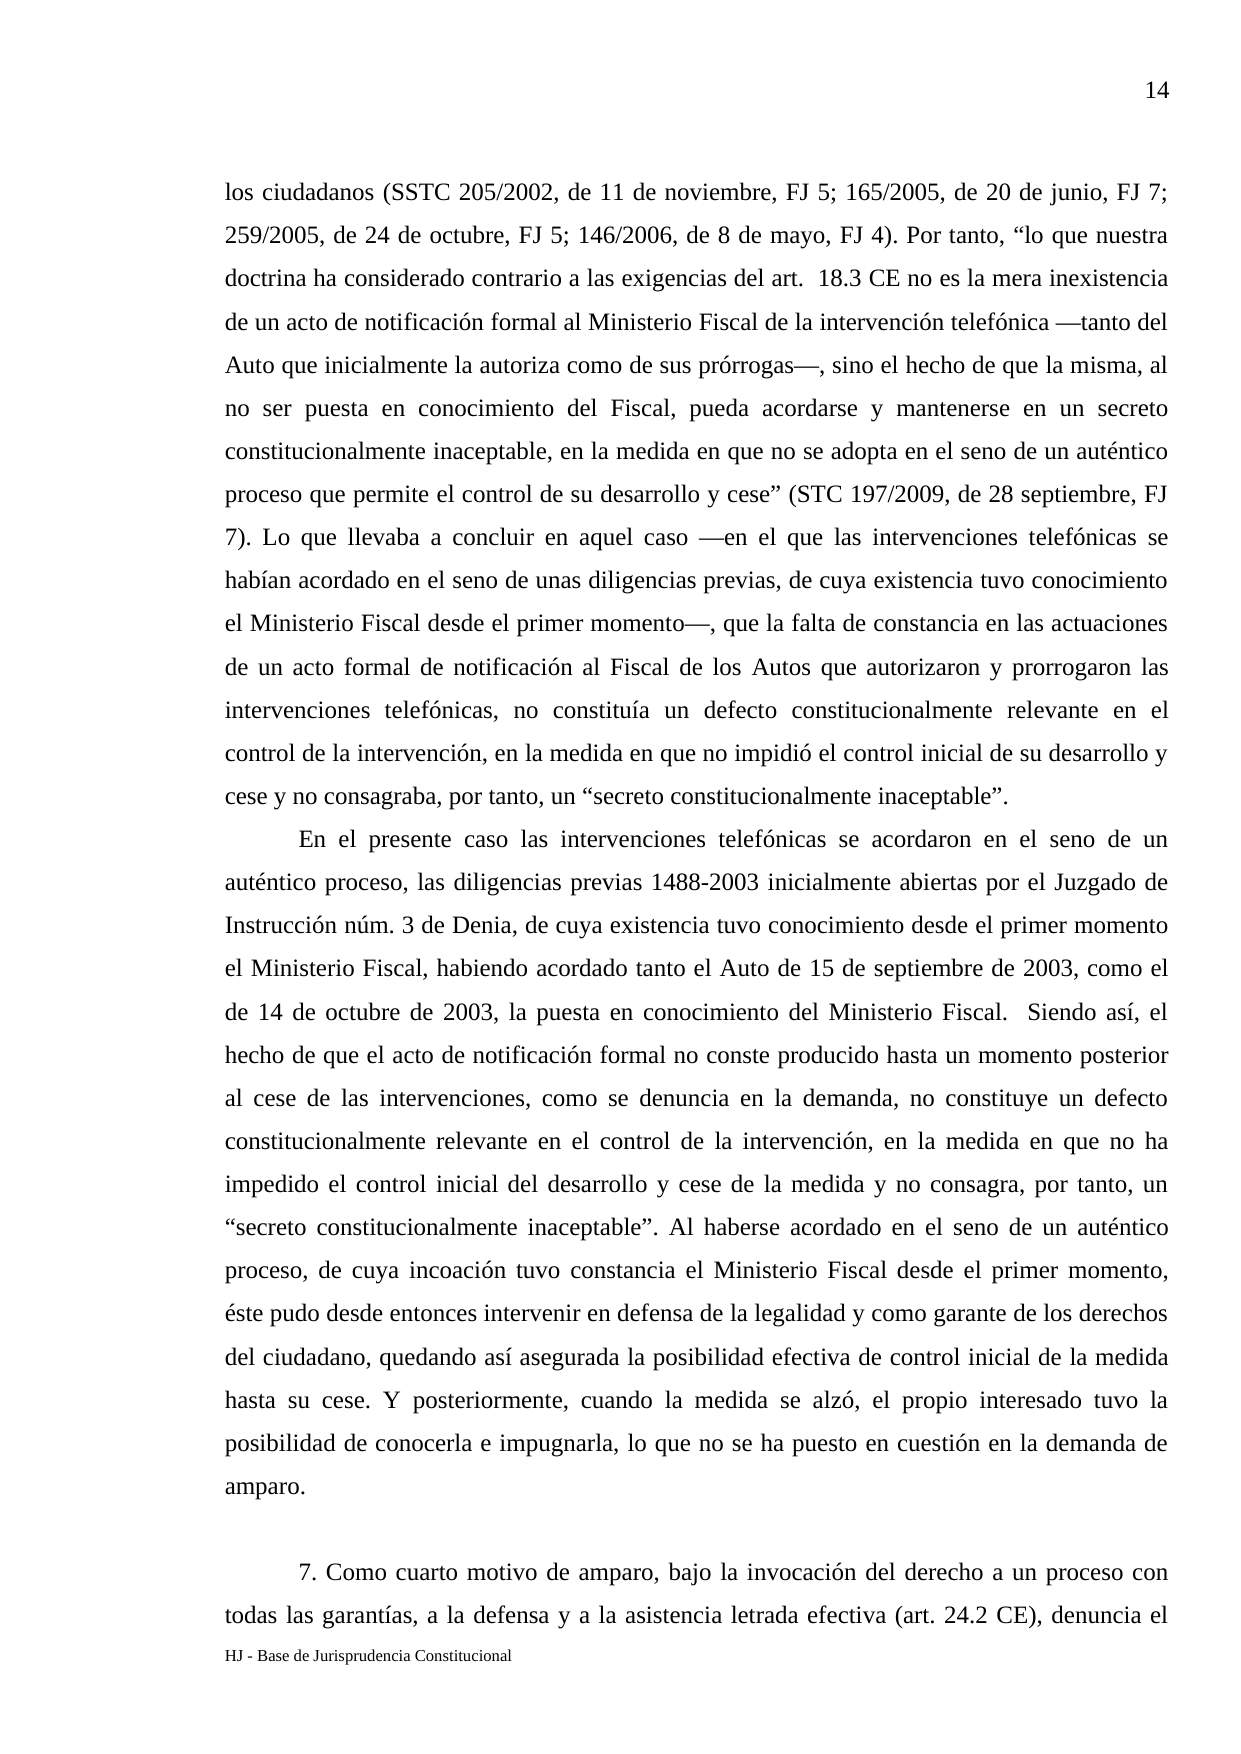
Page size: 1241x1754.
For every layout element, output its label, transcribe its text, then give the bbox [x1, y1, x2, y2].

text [224, 177, 1169, 810]
text En el presente caso las intervenciones telefónicas se acordaron en el seno de un auténtico proceso, las diligencias previas 1488-2003 inicialmente abiertas por el Juzgado de Instrucción núm. 3 de Denia, de cuya existencia tuvo conocimiento desde el primer momento el Ministerio Fiscal, habiendo acordado tanto el Auto de 15 de septiembre de 2003, como el de 14 de octubre de 2003, la puesta en conocimiento del Ministerio Fiscal. Siendo así, el hecho de que el acto de notificación formal no conste producido hasta un momento posterior al cese de las intervenciones, como se denuncia en la demanda, no constituye un defecto constitucionalmente relevante en el control de la intervención, en la medida en que no ha impedido el control inicial del desarrollo y cese de la medida y no consagra, por tanto, un “secreto constitucionalmente inaceptable”. Al haberse acordado en el seno de un auténtico proceso, de cuya incoación tuvo constancia el Ministerio Fiscal desde el primer momento, éste pudo desde entonces intervenir en defensa de la legalidad y como garante de los derechos del ciudadano, quedando así asegurada la posibilidad efectiva de control inicial de la medida hasta su cese. Y posteriormente, cuando la medida se alzó, el propio interesado tuvo la posibilidad de conocerla e impugnarla, lo que no se ha puesto en cuestión en la demanda de amparo. [224, 824, 1169, 1500]
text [224, 1557, 1169, 1629]
